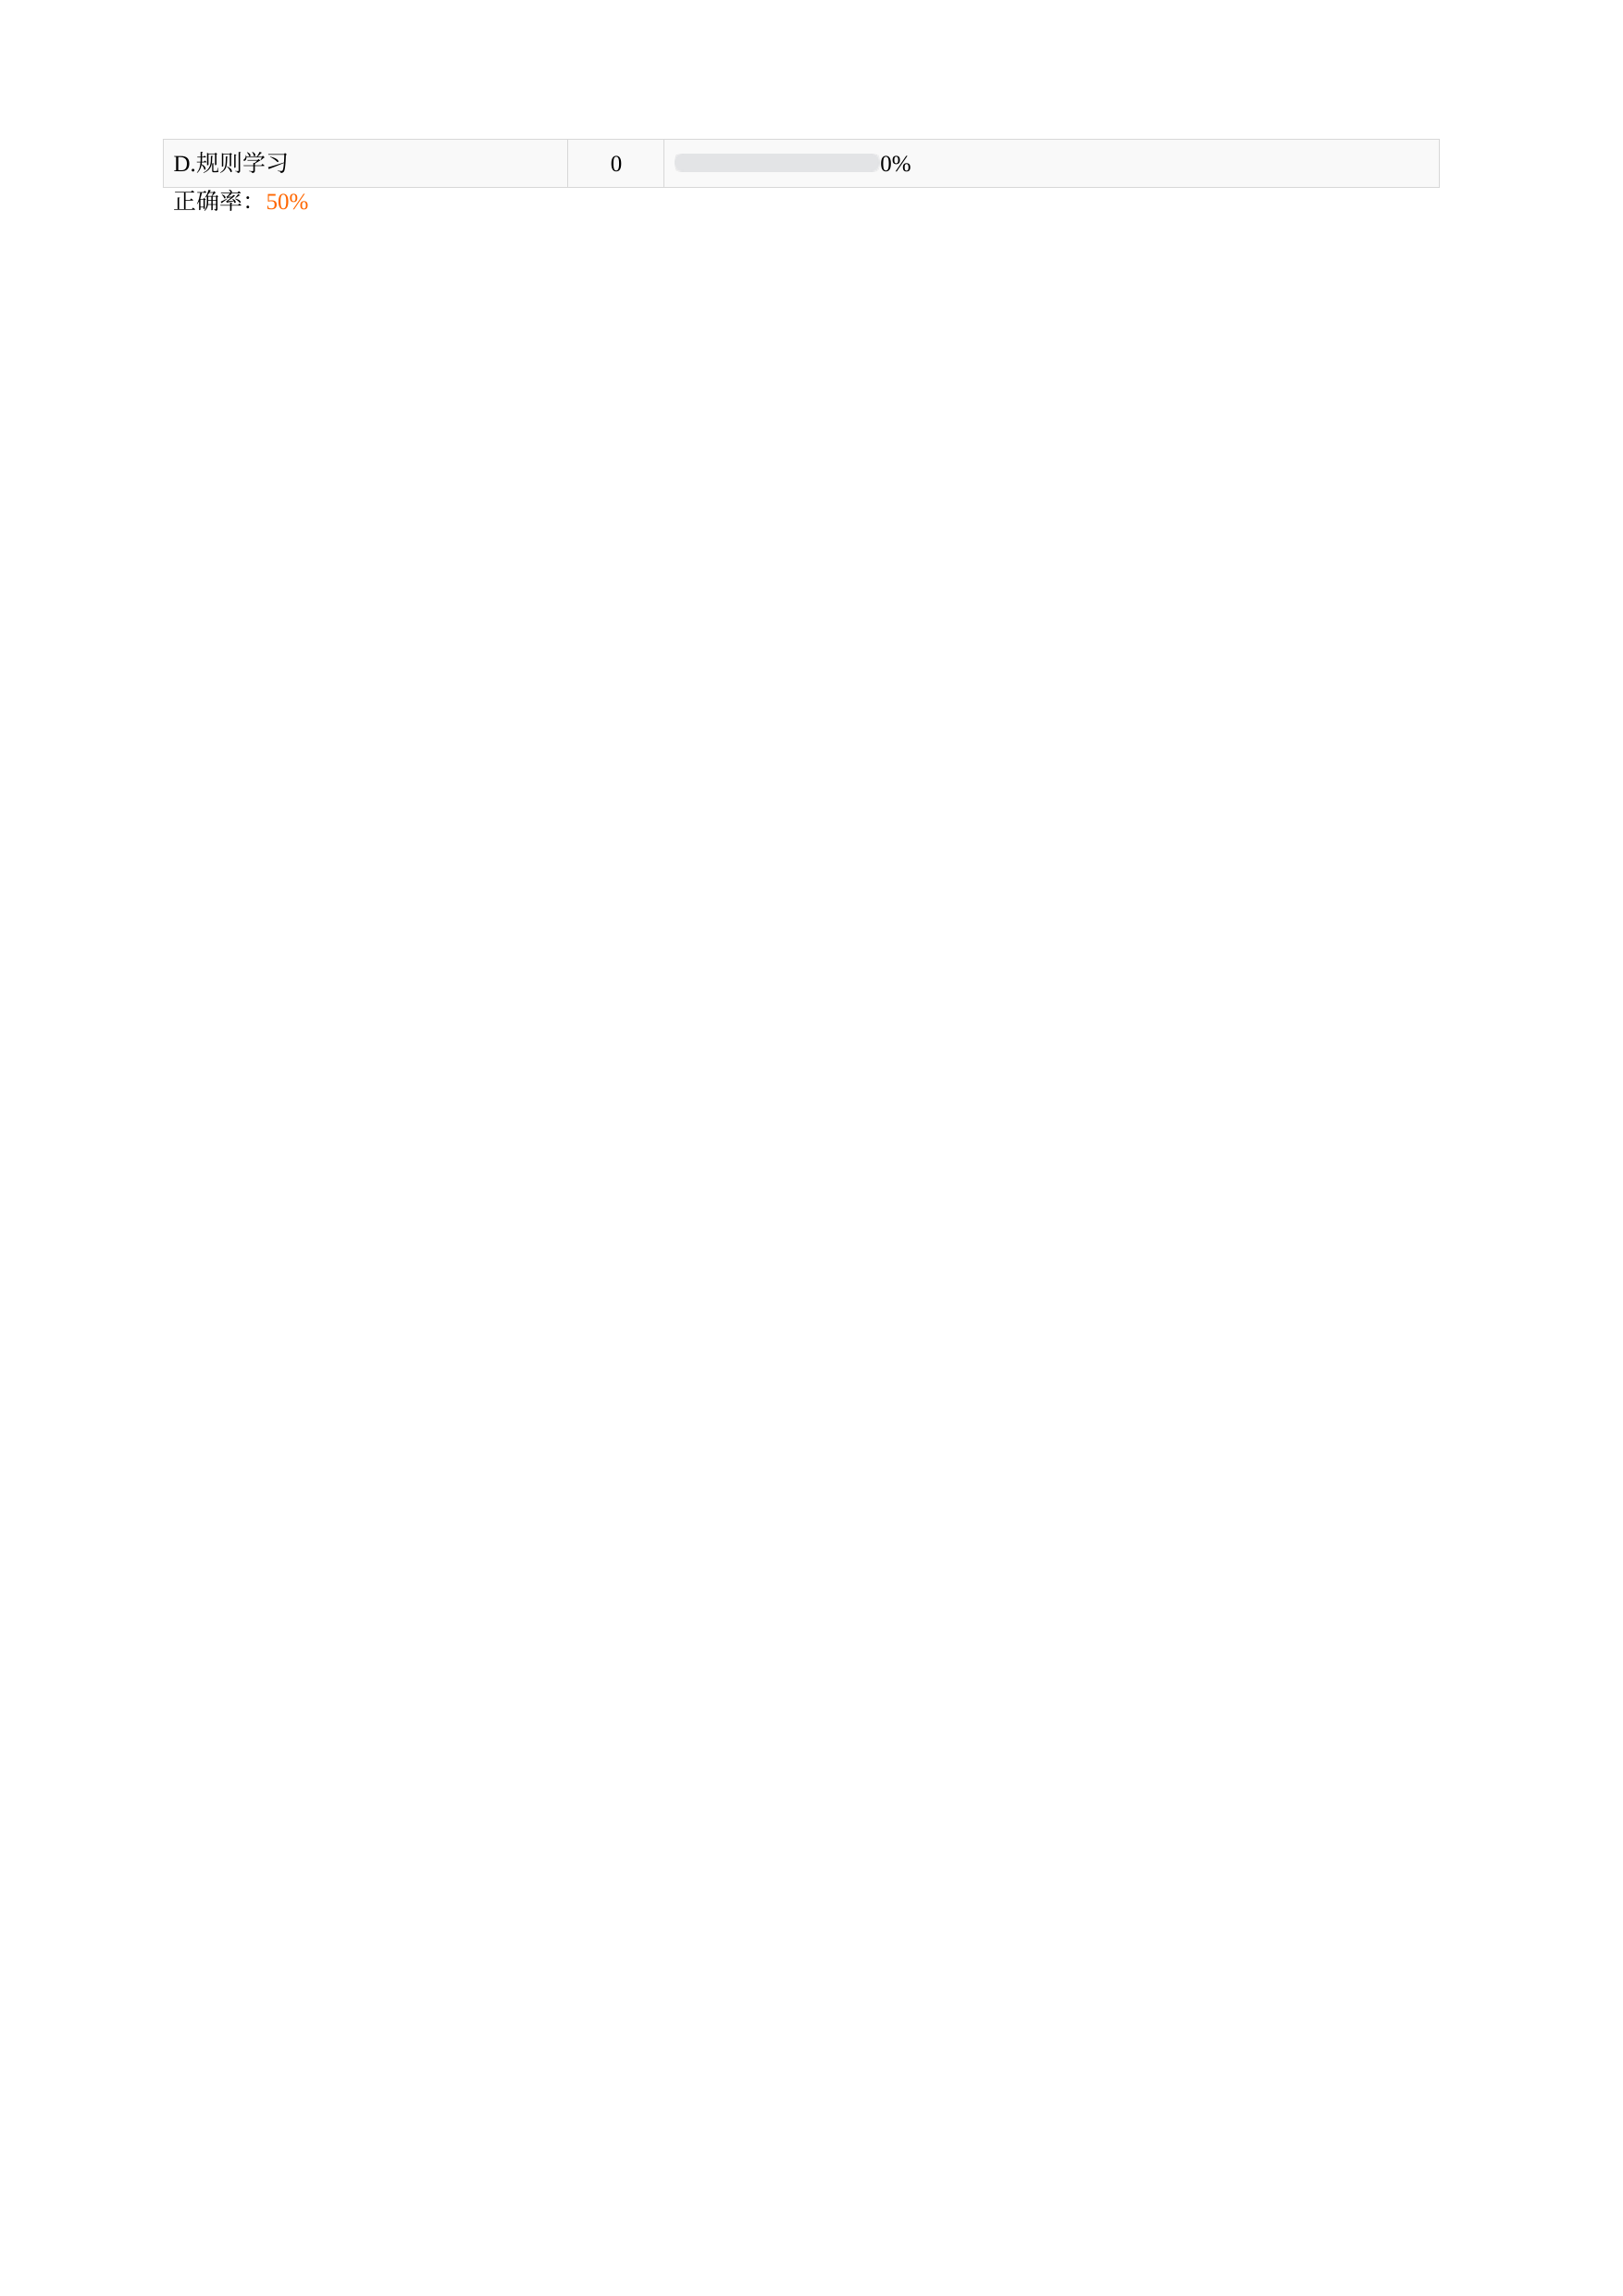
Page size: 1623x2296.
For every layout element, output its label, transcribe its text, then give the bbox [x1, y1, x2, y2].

table_cell D.规则学习 [164, 140, 567, 187]
text 正确率：50% [173, 188, 1449, 215]
picture [675, 154, 880, 172]
table_cell 0% [664, 140, 1439, 187]
table_cell 0 [568, 140, 663, 187]
